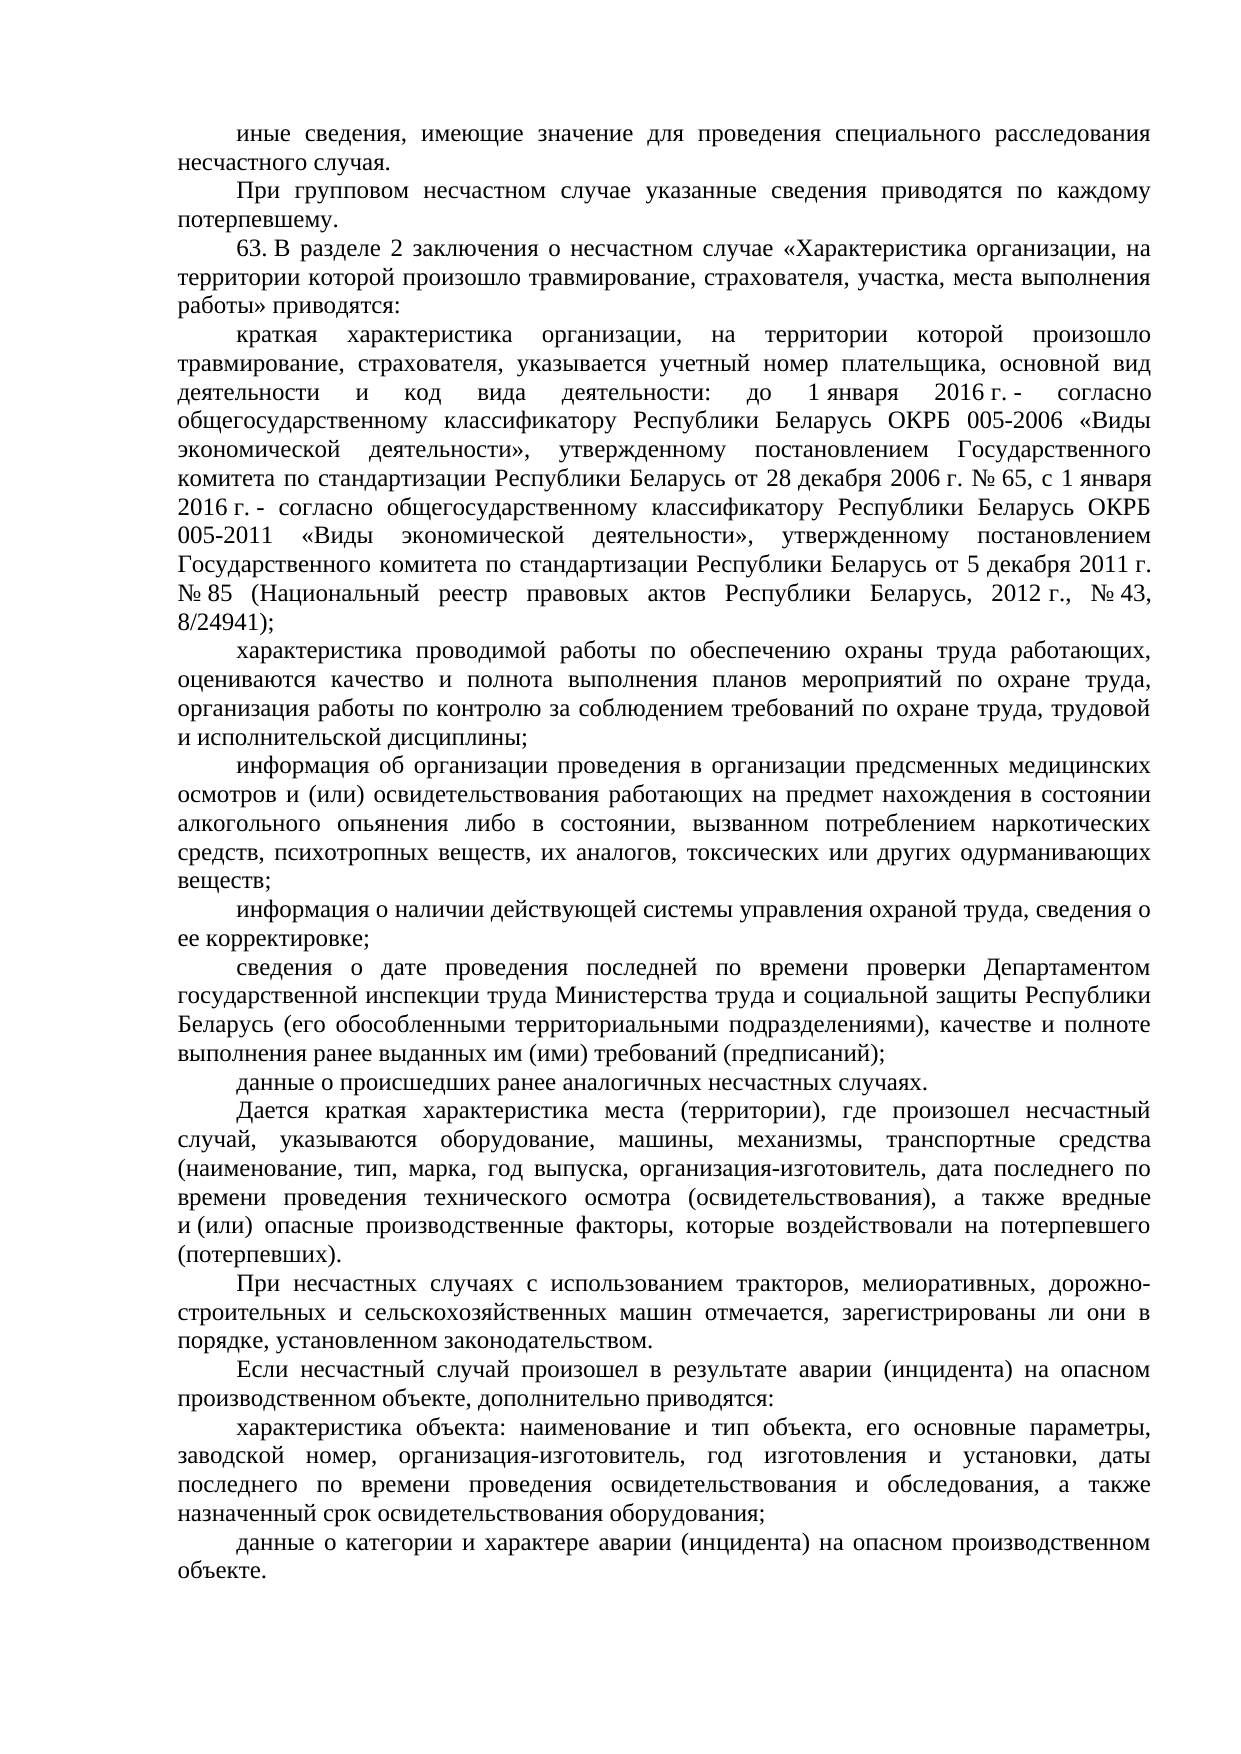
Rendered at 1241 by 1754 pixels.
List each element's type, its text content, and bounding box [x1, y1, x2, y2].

text иные сведения, имеющие значение для проведения специального расследования несчастного случая. [177, 118, 1152, 176]
text характеристика проводимой работы по обеспечению охраны труда работающих, оцениваются качество и полнота выполнения планов мероприятий по охране труда, организация работы по контролю за соблюдением требований по охране труда, трудовой и исполнительской дисциплины; [177, 636, 1152, 751]
text характеристика объекта: наименование и тип объекта, его основные параметры, заводской номер, организация-изготовитель, год изготовления и установки, даты последнего по времени проведения освидетельствования и обследования, а также назначенный срок освидетельствования оборудования; [177, 1412, 1152, 1527]
text информация о наличии действующей системы управления охраной труда, сведения о ее корректировке; [177, 894, 1152, 952]
text сведения о дате проведения последней по времени проверки Департаментом государственной инспекции труда Министерства труда и социальной защиты Республики Беларусь (его обособленными территориальными подразделениями), качестве и полноте выполнения ранее выданных им (ими) требований (предписаний); [177, 952, 1152, 1067]
text При групповом несчастном случае указанные сведения приводятся по каждому потерпевшему. [177, 176, 1152, 233]
text данные о происшедших ранее аналогичных несчастных случаях. [177, 1067, 1152, 1096]
text Дается краткая характеристика места (территории), где произошел несчастный случай, указываются оборудование, машины, механизмы, транспортные средства (наименование, тип, марка, год выпуска, организация-изготовитель, дата последнего по времени проведения технического осмотра (освидетельствования), а также вредные и (или) опасные производственные факторы, которые воздействовали на потерпевшего (потерпевших). [177, 1096, 1152, 1268]
text данные о категории и характере аварии (инцидента) на опасном производственном объекте. [177, 1527, 1152, 1584]
text краткая характеристика организации, на территории которой произошло травмирование, страхователя, указывается учетный номер плательщика, основной вид деятельности и код вида деятельности: до 1 января 2016 г. - согласно общегосударственному классификатору Республики Беларусь ОКРБ 005-2006 «Виды экономической деятельности», утвержденному постановлением Государственного комитета по стандартизации Республики Беларусь от 28 декабря 2006 г. № 65, с 1 января 2016 г. - согласно общегосударственному классификатору Республики Беларусь ОКРБ 005-2011 «Виды экономической деятельности», утвержденному постановлением Государственного комитета по стандартизации Республики Беларусь от 5 декабря 2011 г. № 85 (Национальный реестр правовых актов Республики Беларусь, 2012 г., № 43, 8/24941); [177, 319, 1152, 636]
text При несчастных случаях с использованием тракторов, мелиоративных, дорожно-строительных и сельскохозяйственных машин отмечается, зарегистрированы ли они в порядке, установленном законодательством. [177, 1268, 1152, 1354]
text Если несчастный случай произошел в результате аварии (инцидента) на опасном производственном объекте, дополнительно приводятся: [177, 1354, 1152, 1412]
text 63. В разделе 2 заключения о несчастном случае «Характеристика организации, на территории которой произошло травмирование, страхователя, участка, места выполнения работы» приводятся: [177, 233, 1152, 319]
text информация об организации проведения в организации предсменных медицинских осмотров и (или) освидетельствования работающих на предмет нахождения в состоянии алкогольного опьянения либо в состоянии, вызванном потреблением наркотических средств, психотропных веществ, их аналогов, токсических или других одурманивающих веществ; [177, 751, 1152, 894]
